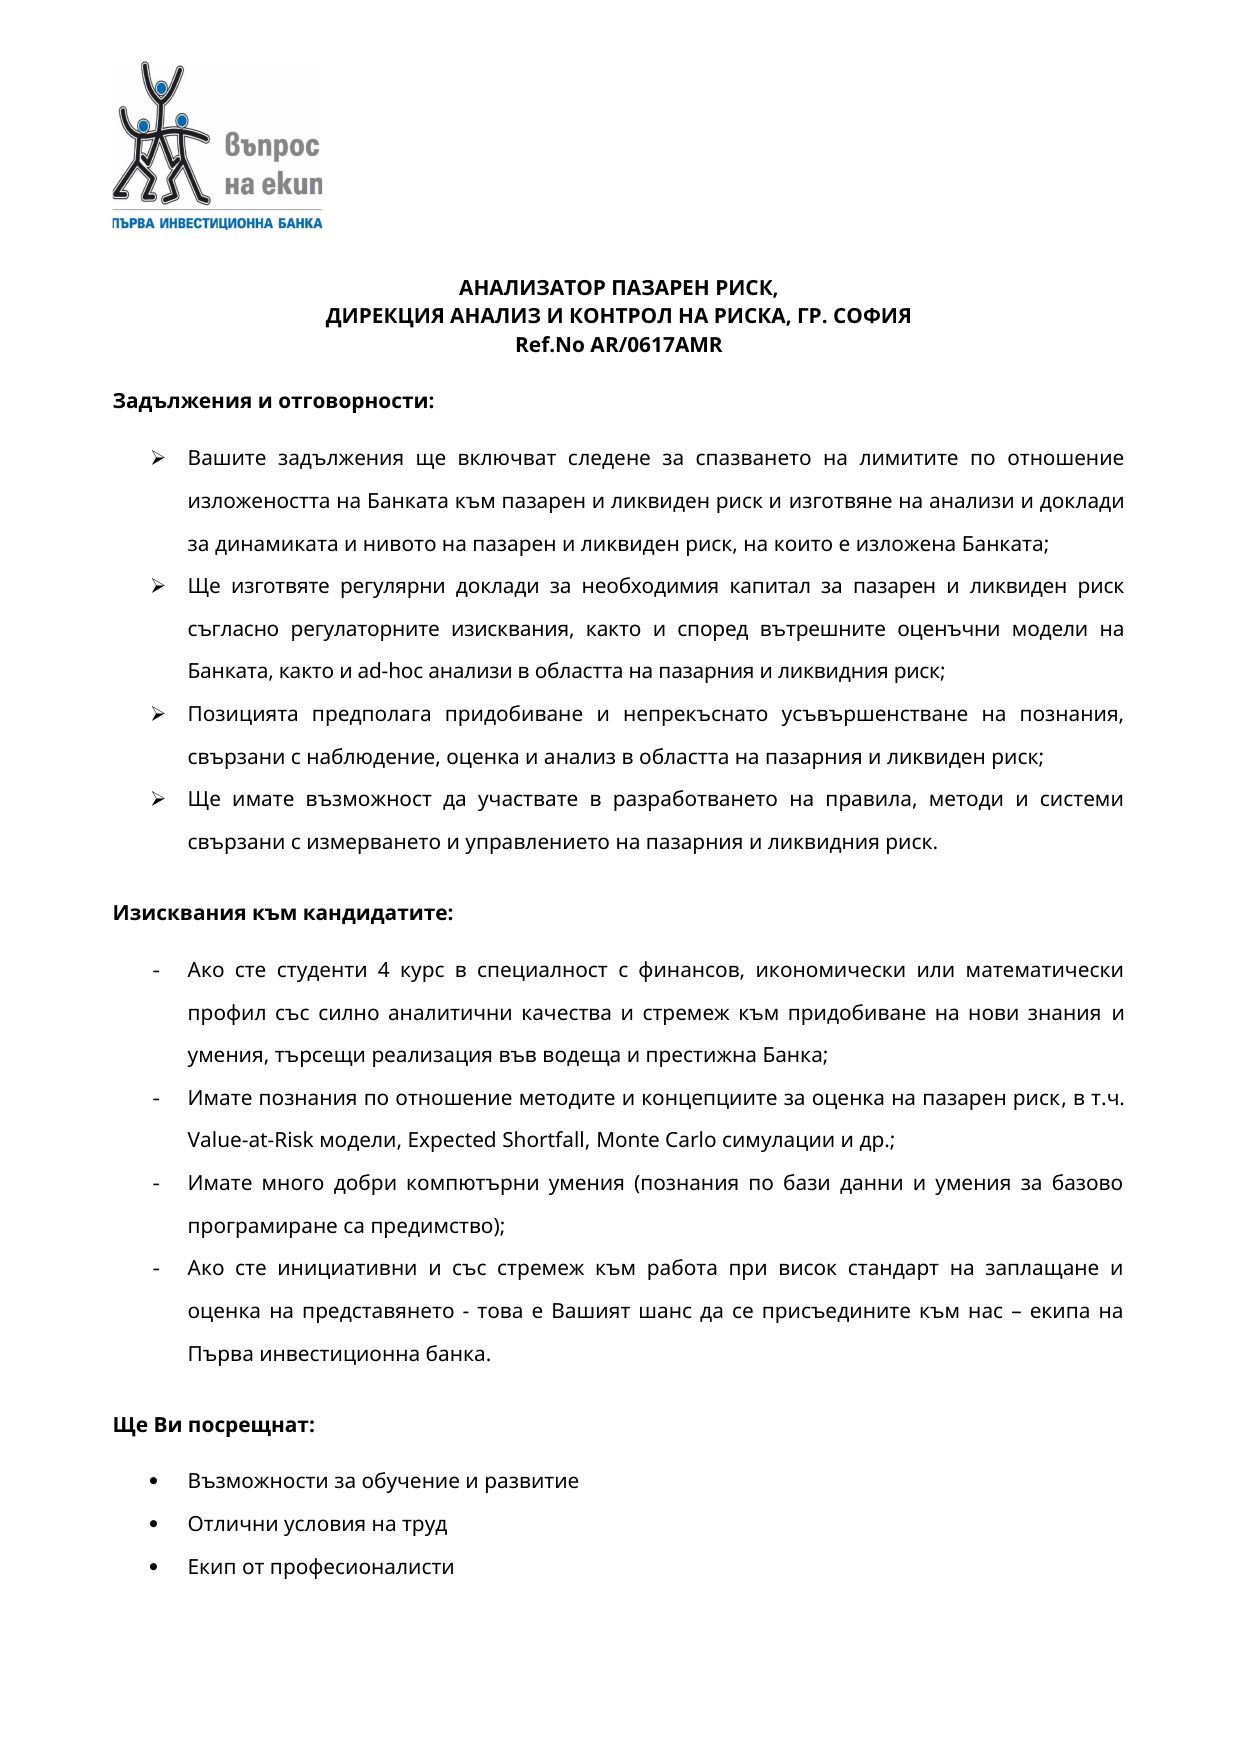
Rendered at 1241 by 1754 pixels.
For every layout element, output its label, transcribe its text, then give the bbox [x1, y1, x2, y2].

list Екип от професионалисти [150, 1552, 1125, 1580]
text Задължения и отговорности: [112, 387, 1125, 415]
list Позицията предполага придобиване и непрекъснато усъвършенстване на познания, свързани с наблюдение, оценка и анализ в областта на пазарния и ликвиден риск; [150, 699, 1125, 770]
list Ще имате възможност да участвате в разработването на правила, методи и системи свързани с измерването и управлението на пазарния и ликвидния риск. [150, 784, 1125, 855]
list Възможности за обучение и развитие [150, 1467, 1125, 1495]
list Имате познания по отношение методите и концепциите за оценка на пазарен риск, в т.ч. Value-at-Risk модели, Expected Shortfall, Monte Carlo симулации и др.; [150, 1083, 1125, 1154]
list Ако сте инициативни и със стремеж към работа при висок стандарт на заплащане и оценка на представянето - това е Вашият шанс да се присъедините към нас – екипа на Първа инвестиционна банка. [150, 1253, 1125, 1367]
text Ще Ви посрещнат: [112, 1410, 1125, 1438]
text АНАЛИЗАТОР ПАЗАРЕН РИСК, [112, 273, 1125, 301]
text Изисквания към кандидатите: [112, 898, 1125, 926]
list Ако сте студенти 4 курс в специалност с финансов, икономически или математически профил със силно аналитични качества и стремеж към придобиване на нови знания и умения, търсещи реализация във водеща и престижна Банка; [150, 955, 1125, 1069]
text ДИРЕКЦИЯ АНАЛИЗ И КОНТРОЛ НА РИСКА, ГР. СОФИЯ [112, 301, 1125, 330]
list Имате много добри компютърни умения (познания по бази данни и умения за базово програмиране са предимство); [150, 1168, 1125, 1239]
list Отлични условия на труд [150, 1509, 1125, 1538]
list Вашите задължения ще включват следене за спазването на лимитите по отношение изложеността на Банката към пазарен и ликвиден риск и изготвяне на анализи и доклади за динамиката и нивото на пазарен и ликвиден риск, на които е изложена Банката; [150, 443, 1125, 557]
list Ще изготвяте регулярни доклади за необходимия капитал за пазарен и ликвиден риск съгласно регулаторните изисквания, както и според вътрешните оценъчни модели на Банката, както и ad-hoc анализи в областта на пазарния и ликвидния риск; [150, 571, 1125, 685]
text Ref.No АR/0617AMR [112, 330, 1125, 358]
